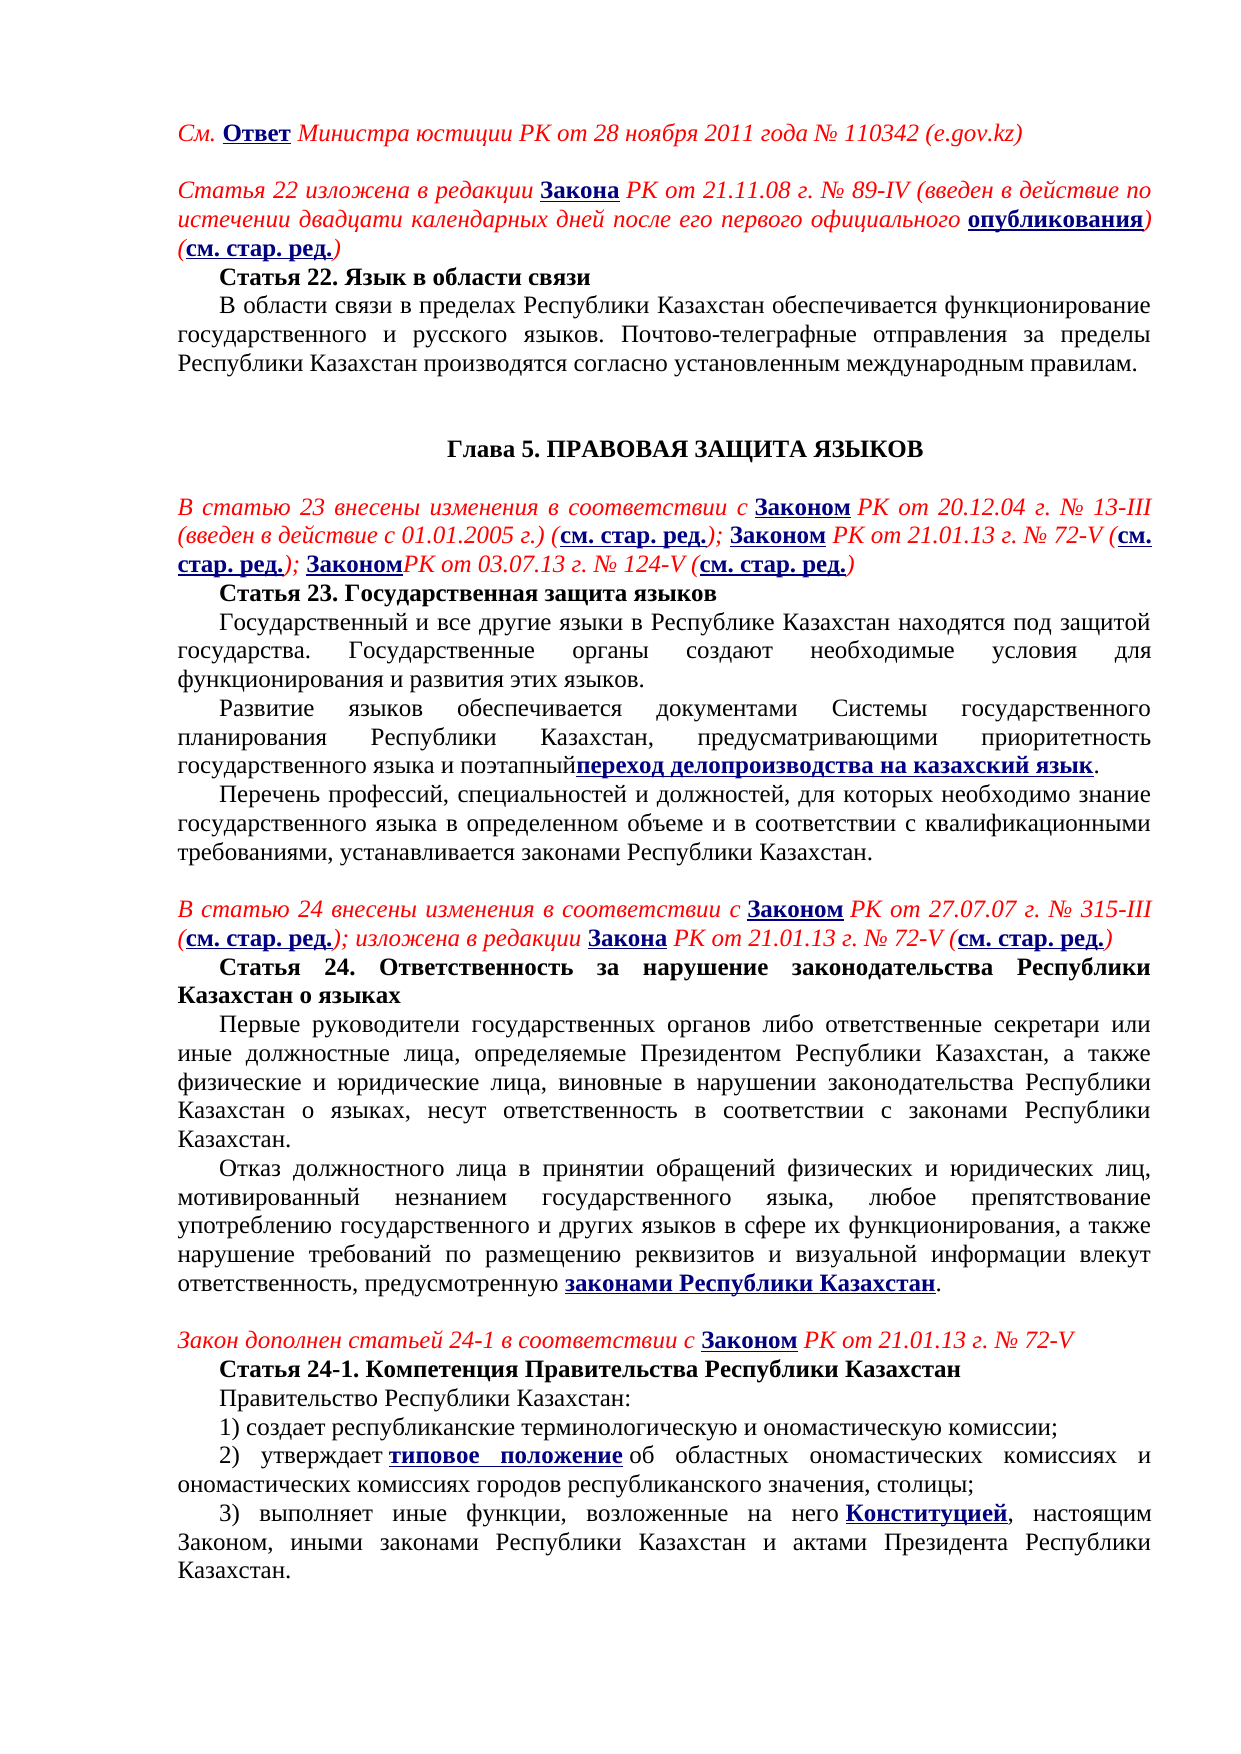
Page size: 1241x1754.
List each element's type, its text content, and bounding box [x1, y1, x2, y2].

text В статью 23 внесены изменения в соответствии с Законом РК от 20.12.04 г. № 13-III (введен в действие с 01.01.2005 г.) (см. стар. ред.); Законом РК от 21.01.13 г. № 72-V (см. стар. ред.); ЗакономРК от 03.07.13 г. № 124-V (см. стар. ред.) [177, 492, 1152, 578]
text Государственный и все другие языки в Республике Казахстан находятся под защитой государства. Государственные органы создают необходимые условия для функционирования и развития этих языков. [177, 607, 1152, 693]
text Статья 22 изложена в редакции Закона РК от 21.11.08 г. № 89-IV (введен в действие по истечении двадцати календарных дней после его первого официального опубликования) (см. стар. ред.) [177, 176, 1152, 262]
text Статья 22. Язык в области связи [177, 262, 1152, 291]
text 3) выполняет иные функции, возложенные на него Конституцией, настоящим Законом, иными законами Республики Казахстан и актами Президента Республики Казахстан. [177, 1498, 1152, 1584]
text Статья 23. Государственная защита языков [177, 578, 1152, 607]
text Перечень профессий, специальностей и должностей, для которых необходимо знание государственного языка в определенном объеме и в соответствии с квалификационными требованиями, устанавливается законами Республики Казахстан. [177, 779, 1152, 866]
text См. Ответ Министра юстиции РК от 28 ноября 2011 года № 110342 (e.gov.kz) [177, 118, 1152, 147]
text В области связи в пределах Республики Казахстан обеспечивается функционирование государственного и русского языков. Почтово-телеграфные отправления за пределы Республики Казахстан производятся согласно установленным международным правилам. [177, 291, 1152, 377]
text Правительство Республики Казахстан: [177, 1383, 1152, 1412]
text Закон дополнен статьей 24-1 в соответствии с Законом РК от 21.01.13 г. № 72-V [177, 1326, 1152, 1354]
text Отказ должностного лица в принятии обращений физических и юридических лиц, мотивированный незнанием государственного языка, любое препятствование употреблению государственного и других языков в сфере их функционирования, а также нарушение требований по размещению реквизитов и визуальной информации влекут ответственность, предусмотренную законами Республики Казахстан. [177, 1153, 1152, 1297]
text Первые руководители государственных органов либо ответственные секретари или иные должностные лица, определяемые Президентом Республики Казахстан, а также физические и юридические лица, виновные в нарушении законодательства Республики Казахстан о языках, несут ответственность в соответствии с законами Республики Казахстан. [177, 1009, 1152, 1153]
text Развитие языков обеспечивается документами Системы государственного планирования Республики Казахстан, предусматривающими приоритетность государственного языка и поэтапныйпереход делопроизводства на казахский язык. [177, 693, 1152, 779]
text Глава 5. ПРАВОВАЯ ЗАЩИТА ЯЗЫКОВ [177, 434, 1152, 463]
text 1) создает республиканские терминологическую и ономастическую комиссии; [177, 1412, 1152, 1441]
text Статья 24. Ответственность за нарушение законодательства Республики Казахстан о языках [177, 952, 1152, 1009]
text Статья 24-1. Компетенция Правительства Республики Казахстан [177, 1354, 1152, 1383]
text 2) утверждает типовое положение об областных ономастических комиссиях и ономастических комиссиях городов республиканского значения, столицы; [177, 1441, 1152, 1498]
text В статью 24 внесены изменения в соответствии с Законом РК от 27.07.07 г. № 315-III (см. стар. ред.); изложена в редакции Закона РК от 21.01.13 г. № 72-V (см. стар. ред.) [177, 894, 1152, 952]
